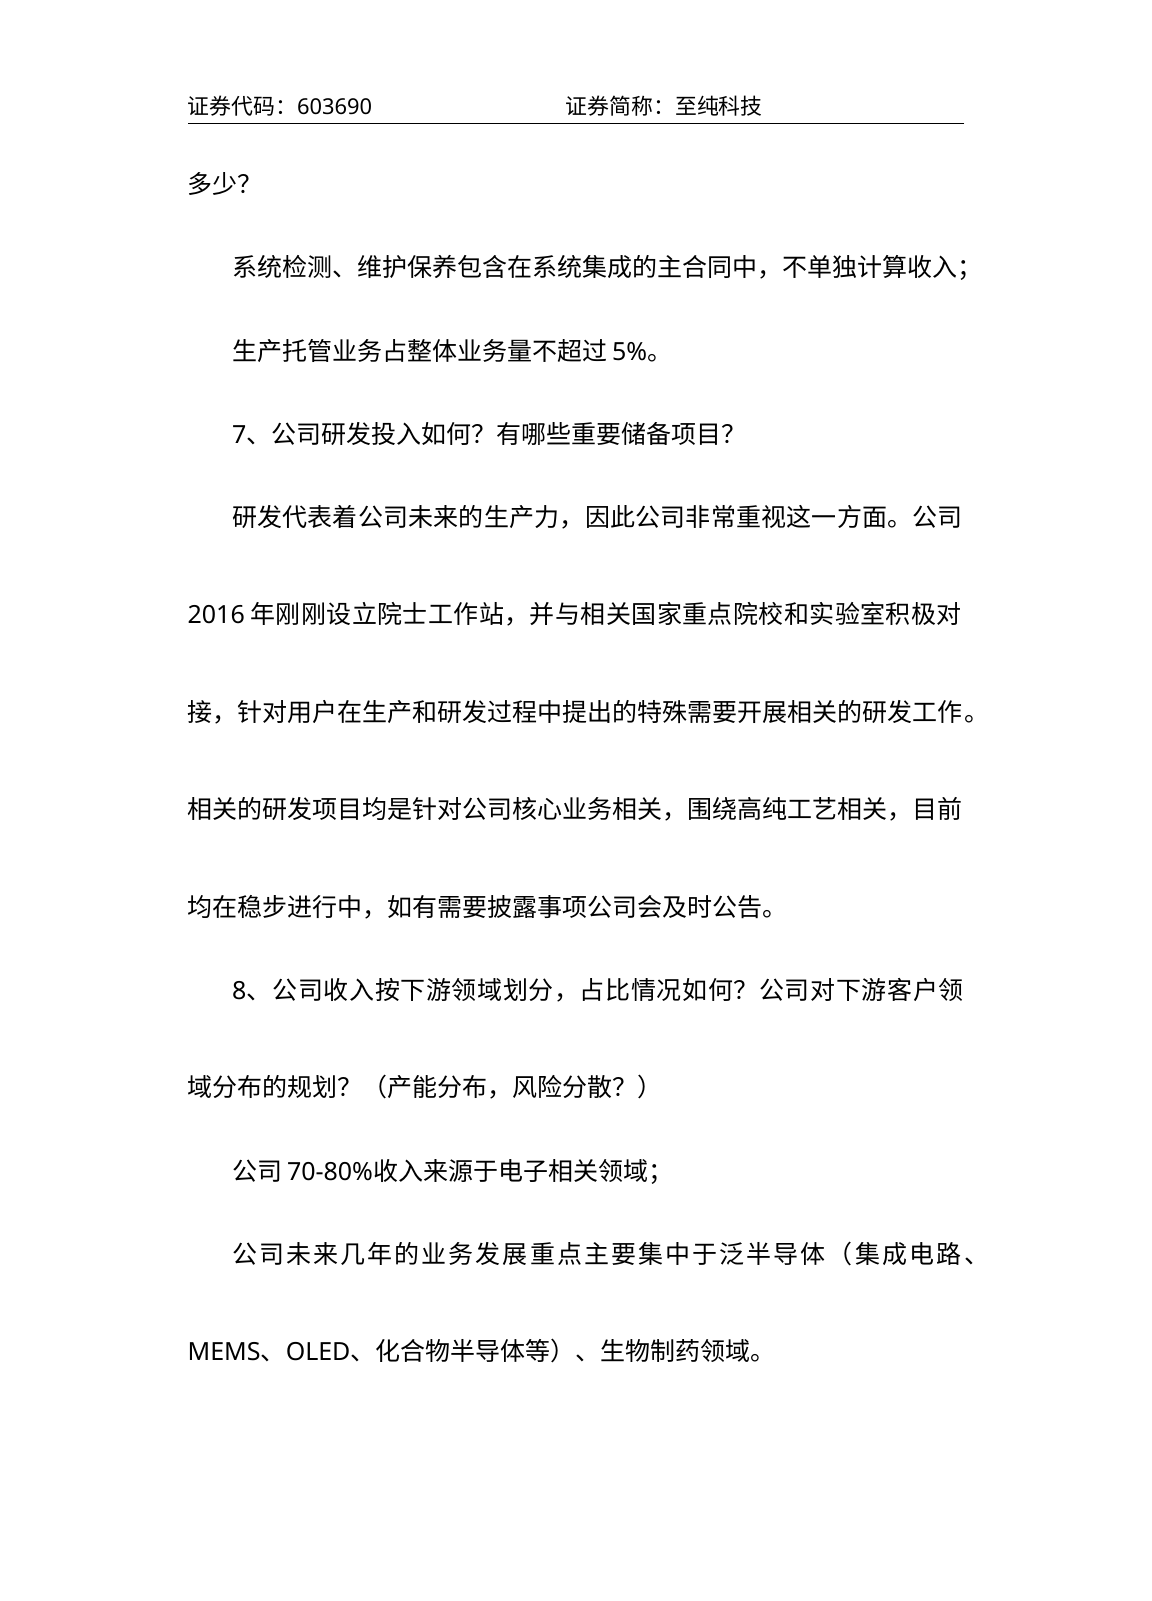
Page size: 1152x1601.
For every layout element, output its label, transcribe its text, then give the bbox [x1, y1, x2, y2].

text 研发代表着公司未来的生产力，因此公司非常重视这一方面。公司2016年刚刚设立院士工作站，并与相关国家重点院校和实验室积极对接，针对用户在生产和研发过程中提出的特殊需要开展相关的研发工作。相关的研发项目均是针对公司核心业务相关，围绕高纯工艺相关，目前均在稳步进行中，如有需要披露事项公司会及时公告。 [187, 483, 964, 938]
text 系统检测、维护保养包含在系统集成的主合同中，不单独计算收入； [187, 233, 964, 298]
text 公司70-80%收入来源于电子相关领域； [187, 1137, 964, 1202]
text 生产托管业务占整体业务量不超过5%。 [187, 317, 964, 382]
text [187, 150, 964, 215]
text 7、公司研发投入如何？有哪些重要储备项目？ [187, 400, 964, 465]
text 8、公司收入按下游领域划分，占比情况如何？公司对下游客户领域分布的规划？（产能分布，风险分散？） [187, 956, 964, 1118]
text 公司未来几年的业务发展重点主要集中于泛半导体（集成电路、MEMS、OLED、化合物半导体等）、生物制药领域。 [187, 1220, 964, 1382]
